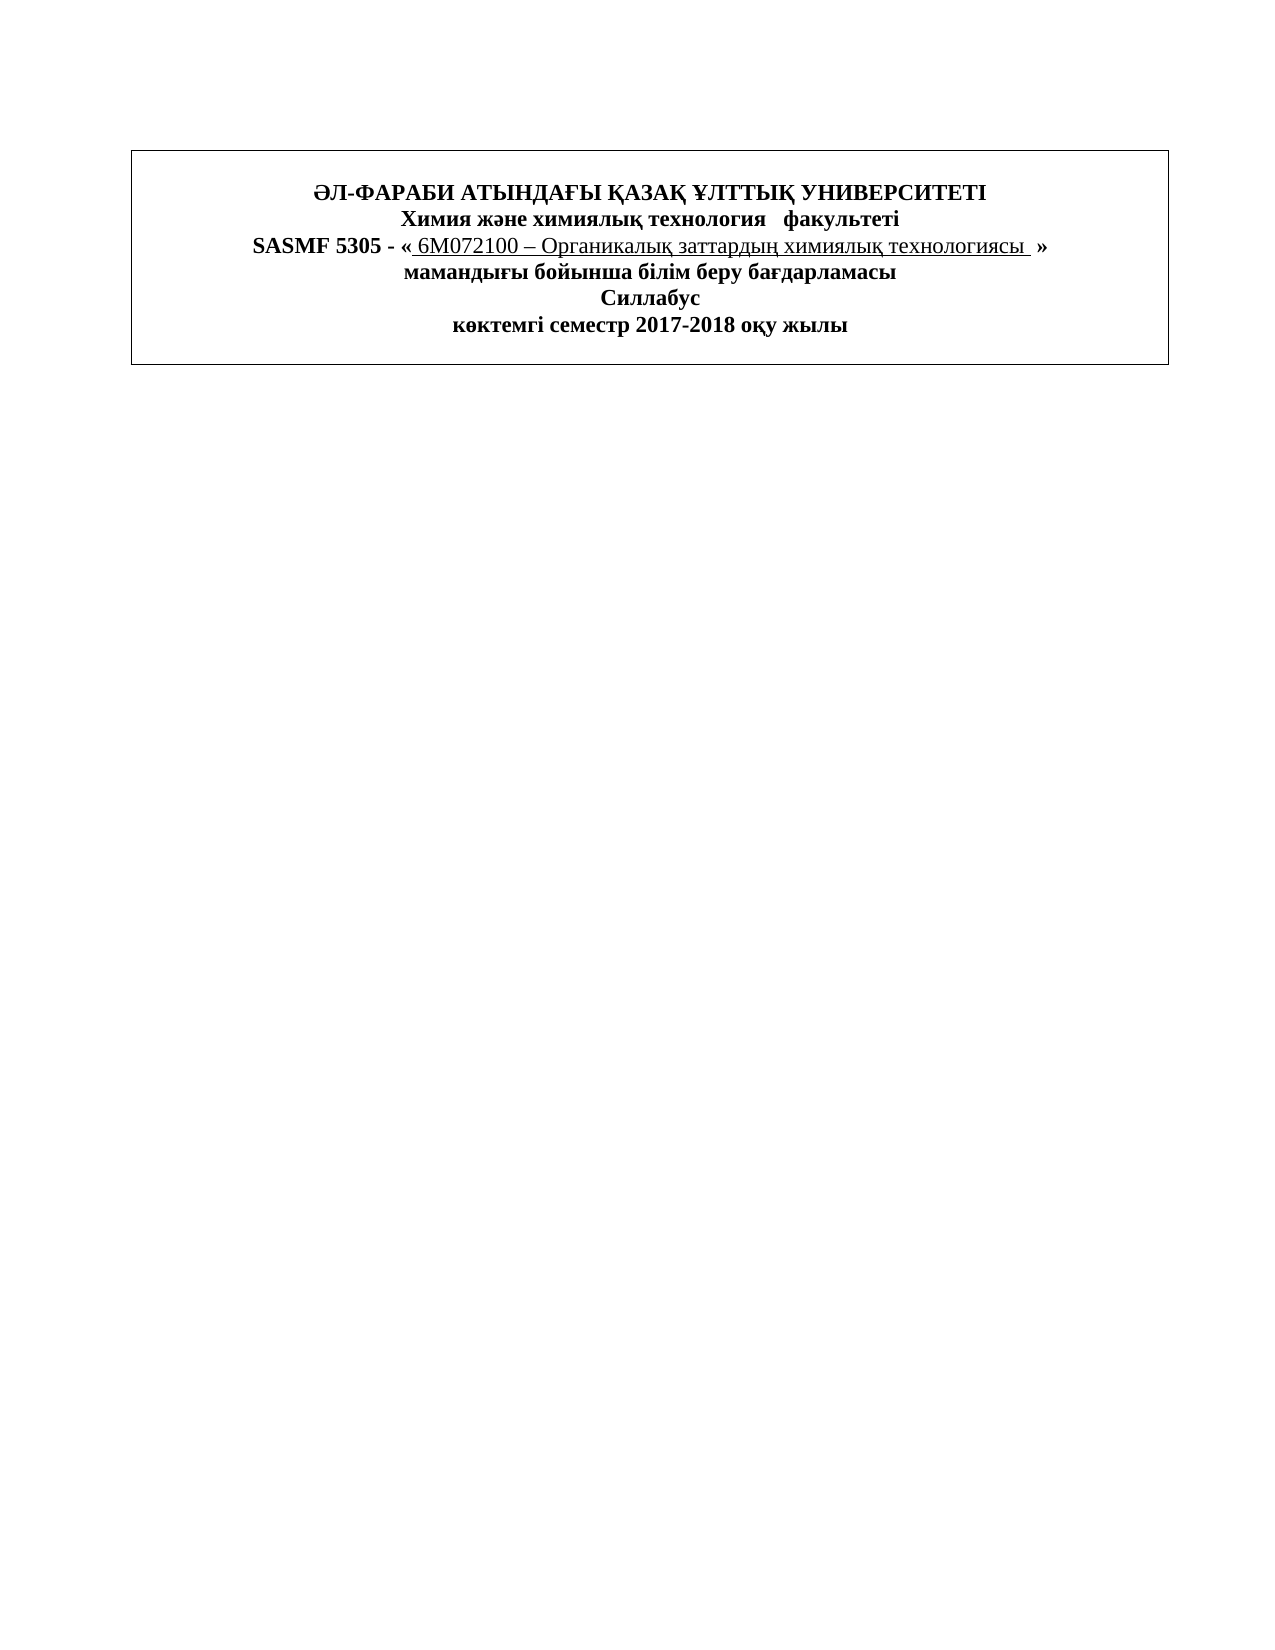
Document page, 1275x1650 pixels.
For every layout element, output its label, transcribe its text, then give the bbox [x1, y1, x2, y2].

table_header ӘЛ-ФАРАБИ АТЫНДАҒЫ ҚАЗАҚ ҰЛТТЫҚ УНИВЕРСИТЕТІ Химия және химиялық технология факультеті SASMF 5305 - « 6М072100 – Органикалық заттардың химиялық технологиясы » мамандығы бойынша білім беру бағдарламасы Силлабус көктемгі семестр 2017-2018 оқу жылы [132, 151, 1168, 363]
